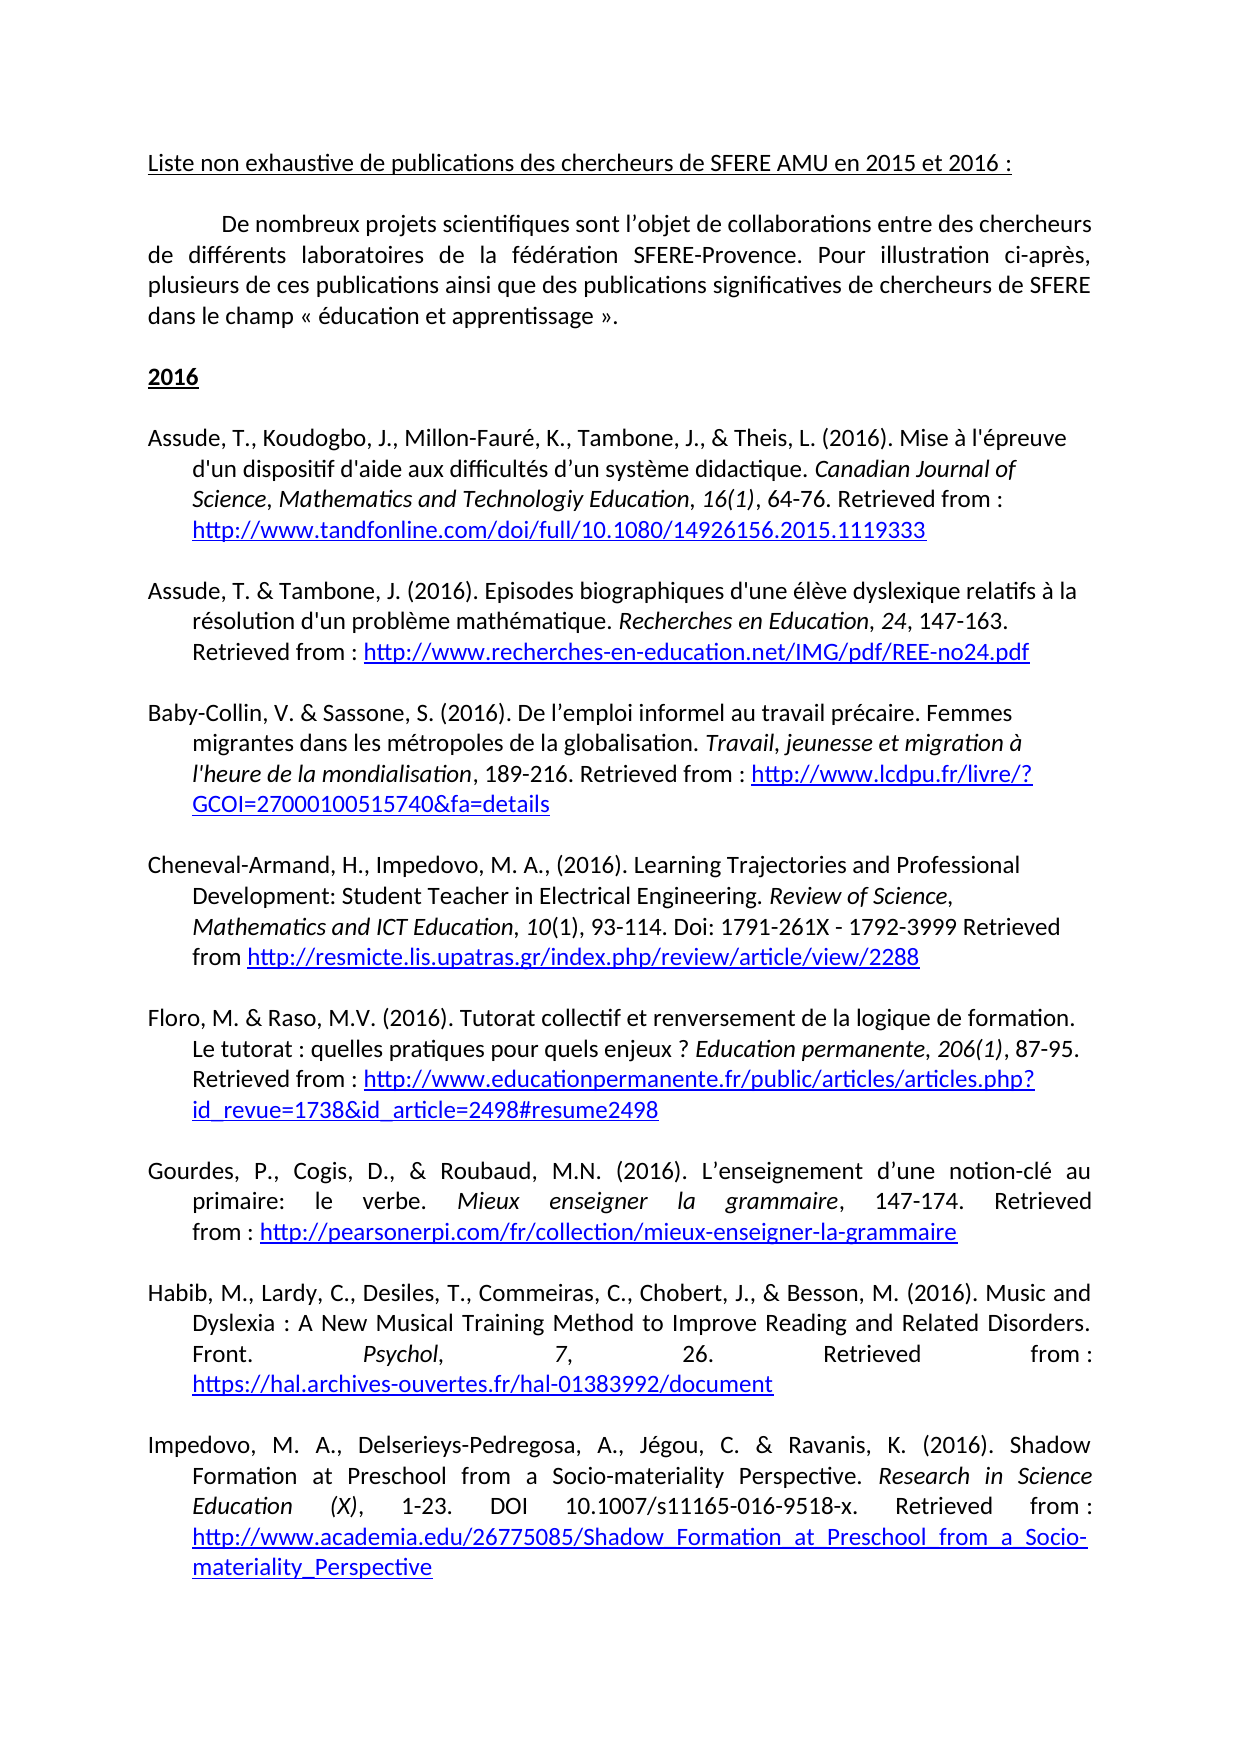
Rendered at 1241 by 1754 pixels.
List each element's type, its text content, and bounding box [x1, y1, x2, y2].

text Assude, T. & Tambone, J. (2016). Episodes biographiques d'une élève dyslexique relatifs à la résolution d'un problème mathématique. Recherches en Education, 24, 147-163. Retrieved from : http://www.recherches-en-education.net/IMG/pdf/REE-no24.pdf [148, 575, 1093, 666]
text Assude, T., Koudogbo, J., Millon-Fauré, K., Tambone, J., & Theis, L. (2016). Mise à l'épreuve d'un dispositif d'aide aux difficultés d’un système didactique. Canadian Journal of Science, Mathematics and Technologiy Education, 16(1), 64-76. Retrieved from : http://www.tandfonline.com/doi/full/10.1080/14926156.2015.1119333 [148, 422, 1093, 544]
text Liste non exhaustive de publications des chercheurs de SFERE AMU en 2015 et 2016 : [148, 148, 1093, 178]
text 2016 [148, 361, 1093, 392]
text Impedovo, M. A., Delserieys-Pedregosa, A., Jégou, C. & Ravanis, K. (2016). Shadow Formation at Preschool from a Socio-materiality Perspective. Research in Science Education (X), 1-23. DOI 10.1007/s11165-016-9518-x. Retrieved from : http://www.academia.edu/26775085/Shadow_Formation_at_Preschool_from_a_Socio-materiality_Perspective [148, 1429, 1093, 1582]
text Gourdes, P., Cogis, D., & Roubaud, M.N. (2016). L’enseignement d’une notion-clé au primaire: le verbe. Mieux enseigner la grammaire, 147-174. Retrieved from : http://pearsonerpi.com/fr/collection/mieux-enseigner-la-grammaire [148, 1155, 1093, 1246]
text Floro, M. & Raso, M.V. (2016). Tutorat collectif et renversement de la logique de formation. Le tutorat : quelles pratiques pour quels enjeux ? Education permanente, 206(1), 87-95. Retrieved from : http://www.educationpermanente.fr/public/articles/articles.php?id_revue=1738&id_article=2498#resume2498 [148, 1002, 1093, 1124]
text Cheneval-Armand, H., Impedovo, M. A., (2016). Learning Trajectories and Professional Development: Student Teacher in Electrical Engineering. Review of Science, Mathematics and ICT Education, 10(1), 93-114. Doi: 1791-261X - 1792-3999 Retrieved from http://resmicte.lis.upatras.gr/index.php/review/article/view/2288 [148, 849, 1093, 972]
text Baby-Collin, V. & Sassone, S. (2016). De l’emploi informel au travail précaire. Femmes migrantes dans les métropoles de la globalisation. Travail, jeunesse et migration à l'heure de la mondialisation, 189-216. Retrieved from : http://www.lcdpu.fr/livre/?GCOI=27000100515740&fa=details [148, 697, 1093, 819]
text De nombreux projets scientifiques sont l’objet de collaborations entre des chercheurs de différents laboratoires de la fédération SFERE-Provence. Pour illustration ci-après, plusieurs de ces publications ainsi que des publications significatives de chercheurs de SFERE dans le champ « éducation et apprentissage ». [148, 209, 1093, 331]
text Habib, M., Lardy, C., Desiles, T., Commeiras, C., Chobert, J., & Besson, M. (2016). Music and Dyslexia : A New Musical Training Method to Improve Reading and Related Disorders. Front. Psychol, 7, 26. Retrieved from : https://hal.archives-ouvertes.fr/hal-01383992/document [148, 1277, 1093, 1399]
